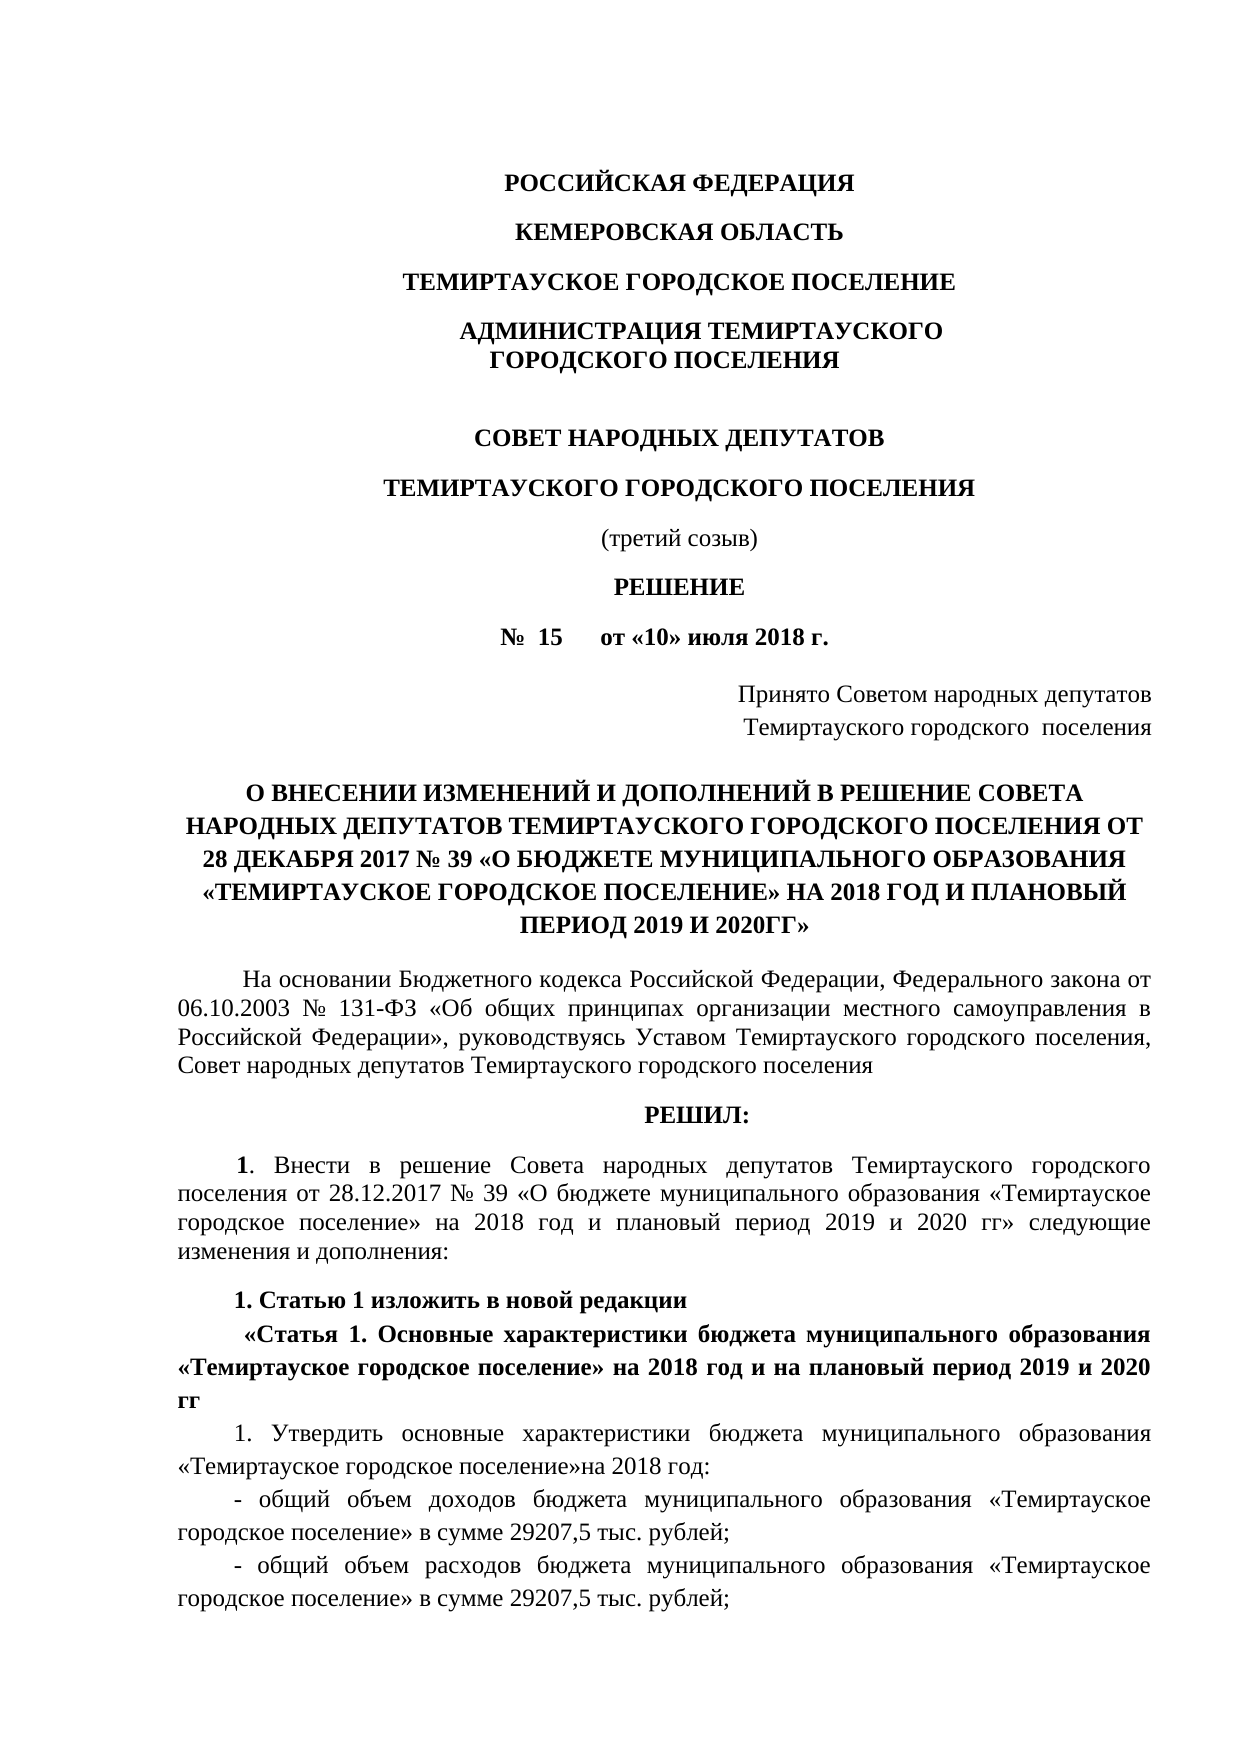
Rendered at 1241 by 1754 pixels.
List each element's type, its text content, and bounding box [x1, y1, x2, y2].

text ТЕМИРТАУСКОЕ ГОРОДСКОЕ ПОСЕЛЕНИЕ [118, 267, 1167, 296]
text № 15 от «10» июля 2018 г. [177, 622, 1152, 651]
text - общий объем доходов бюджета муниципального образования «Темиртауское городское поселение» в сумме 29207,5 тыс. рублей; [177, 1484, 1152, 1546]
text «Статья 1. Основные характеристики бюджета муниципального образования «Темиртауское городское поселение» на 2018 год и на плановый период 2019 и 2020 гг [177, 1319, 1152, 1413]
text На основании Бюджетного кодекса Российской Федерации, Федерального закона от 06.10.2003 № 131-ФЗ «Об общих принципах организации местного самоуправления в Российской Федерации», руководствуясь Уставом Темиртауского городского поселения, Совет народных депутатов Темиртауского городского поселения [177, 964, 1152, 1079]
text РЕШЕНИЕ [118, 572, 1167, 601]
text 1. Внести в решение Совета народных депутатов Темиртауского городского поселения от 28.12.2017 № 39 «О бюджете муниципального образования «Темиртауское городское поселение» на 2018 год и плановый период 2019 и 2020 гг» следующие изменения и дополнения: [177, 1150, 1152, 1265]
text (третий созыв) [118, 523, 1167, 551]
text Принято Советом народных депутатов [177, 679, 1152, 708]
text СОВЕТ НАРОДНЫХ ДЕПУТАТОВ [118, 423, 1167, 452]
text - общий объем расходов бюджета муниципального образования «Темиртауское городское поселение» в сумме 29207,5 тыс. рублей; [177, 1550, 1152, 1612]
text РОССИЙСКАЯ ФЕДЕРАЦИЯ [118, 168, 1167, 196]
text 1. Утвердить основные характеристики бюджета муниципального образования «Темиртауское городское поселение»на 2018 год: [177, 1418, 1152, 1479]
text Темиртауского городского поселения [620, 712, 1152, 741]
text 1. Статью 1 изложить в новой редакции [177, 1286, 1152, 1314]
text РЕШИЛ: [177, 1100, 1152, 1129]
text АДМИНИСТРАЦИЯ ТЕМИРТАУСКОГО ГОРОДСКОГО ПОСЕЛЕНИЯ [177, 316, 1152, 374]
text ТЕМИРТАУСКОГО ГОРОДСКОГО ПОСЕЛЕНИЯ [118, 473, 1167, 502]
text О ВНЕСЕНИИ ИЗМЕНЕНИЙ И ДОПОЛНЕНИЙ В РЕШЕНИЕ СОВЕТА НАРОДНЫХ ДЕПУТАТОВ ТЕМИРТАУСКОГО ГОРОДСКОГО ПОСЕЛЕНИЯ ОТ 28 ДЕКАБРЯ 2017 № 39 «О БЮДЖЕТЕ МУНИЦИПАЛЬНОГО ОБРАЗОВАНИЯ «ТЕМИРТАУСКОЕ ГОРОДСКОЕ ПОСЕЛЕНИЕ» НА 2018 ГОД И ПЛАНОВЫЙ ПЕРИОД 2019 И 2020ГГ» [177, 778, 1152, 939]
text КЕМЕРОВСКАЯ ОБЛАСТЬ [118, 217, 1167, 246]
